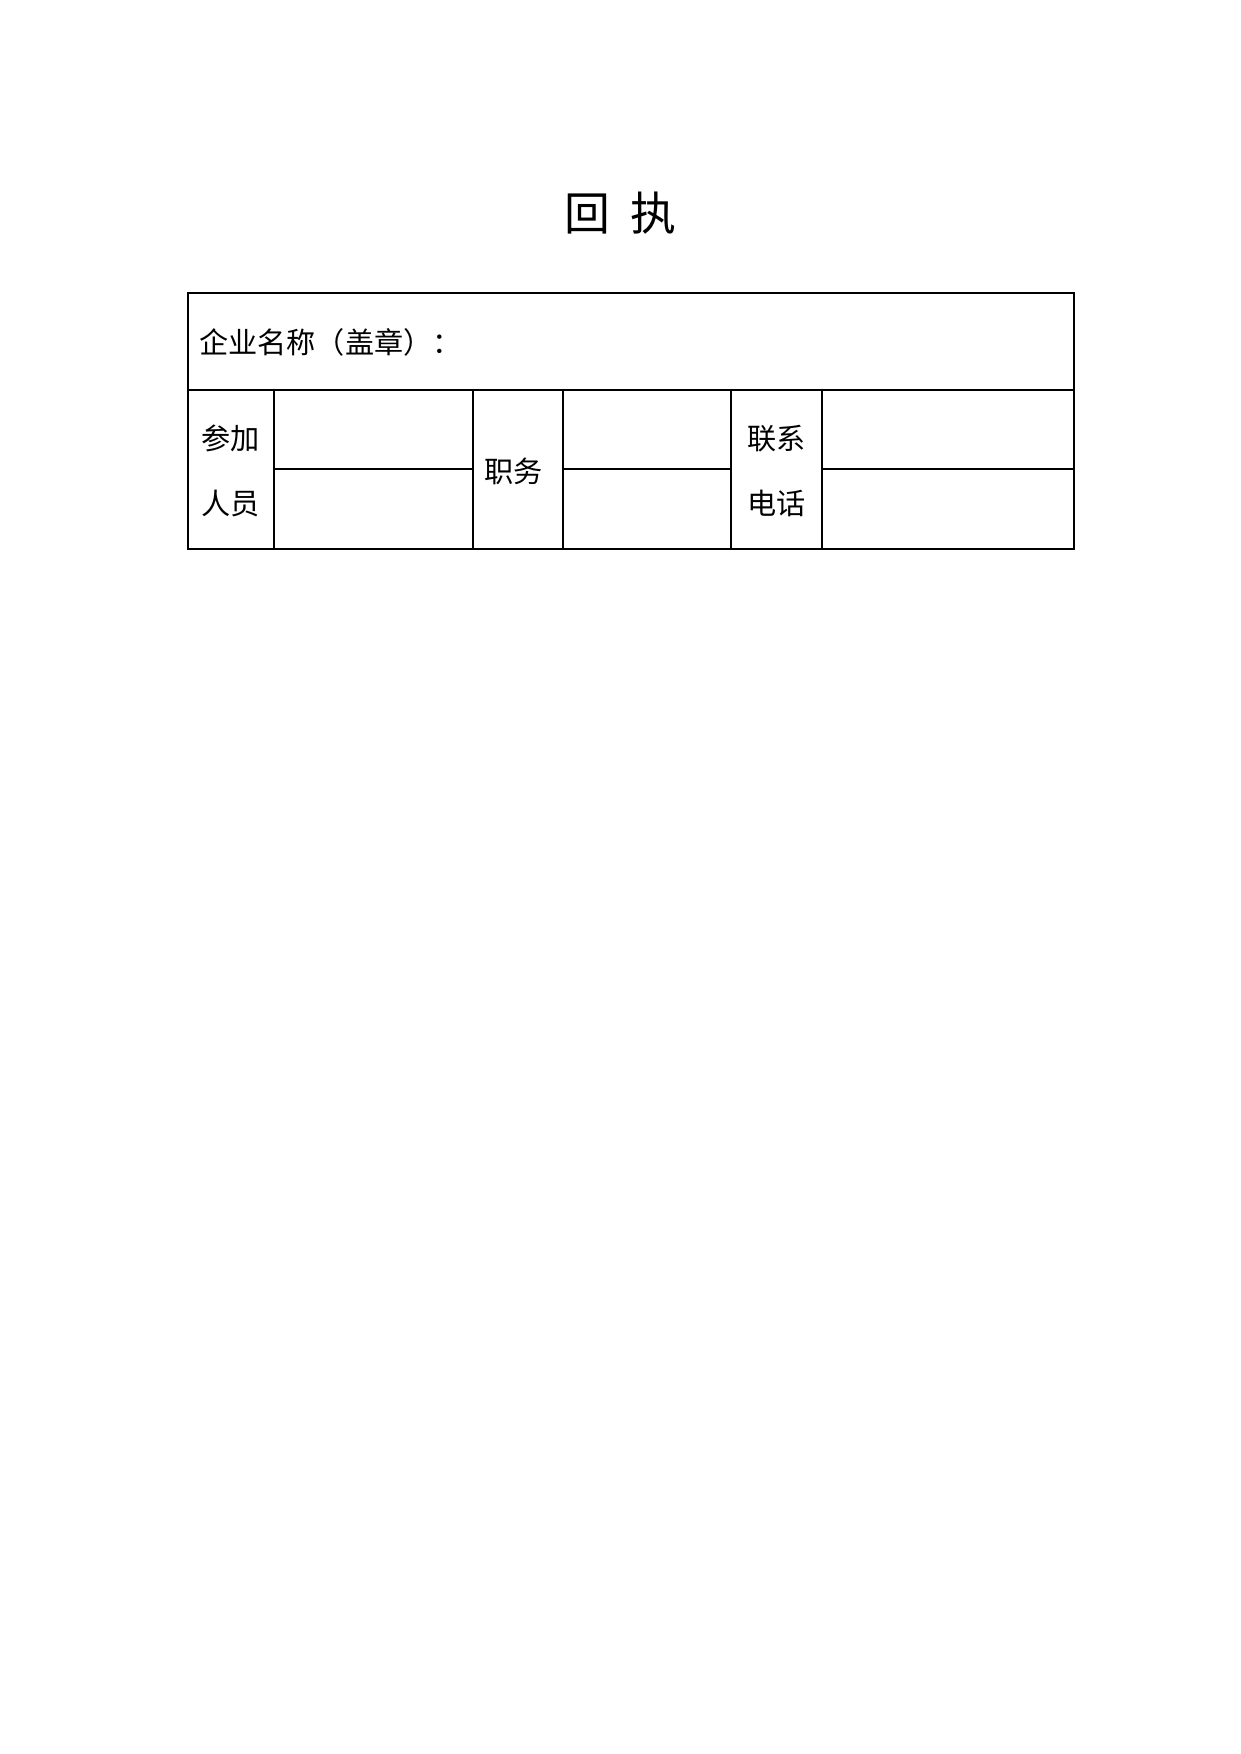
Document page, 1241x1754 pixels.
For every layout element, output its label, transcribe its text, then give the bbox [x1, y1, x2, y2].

text 回 执 [187, 162, 1053, 259]
table_cell [564, 391, 730, 468]
table_cell [275, 391, 472, 468]
table_cell 参加人员 [189, 391, 273, 548]
table_cell [564, 470, 730, 548]
table_cell [275, 470, 472, 548]
table_cell [823, 391, 1073, 468]
table_header 企业名称（盖章）： [189, 294, 1073, 388]
table_cell [823, 470, 1073, 548]
table_cell 联系电话 [732, 391, 821, 548]
table_cell 职务 [474, 391, 562, 548]
